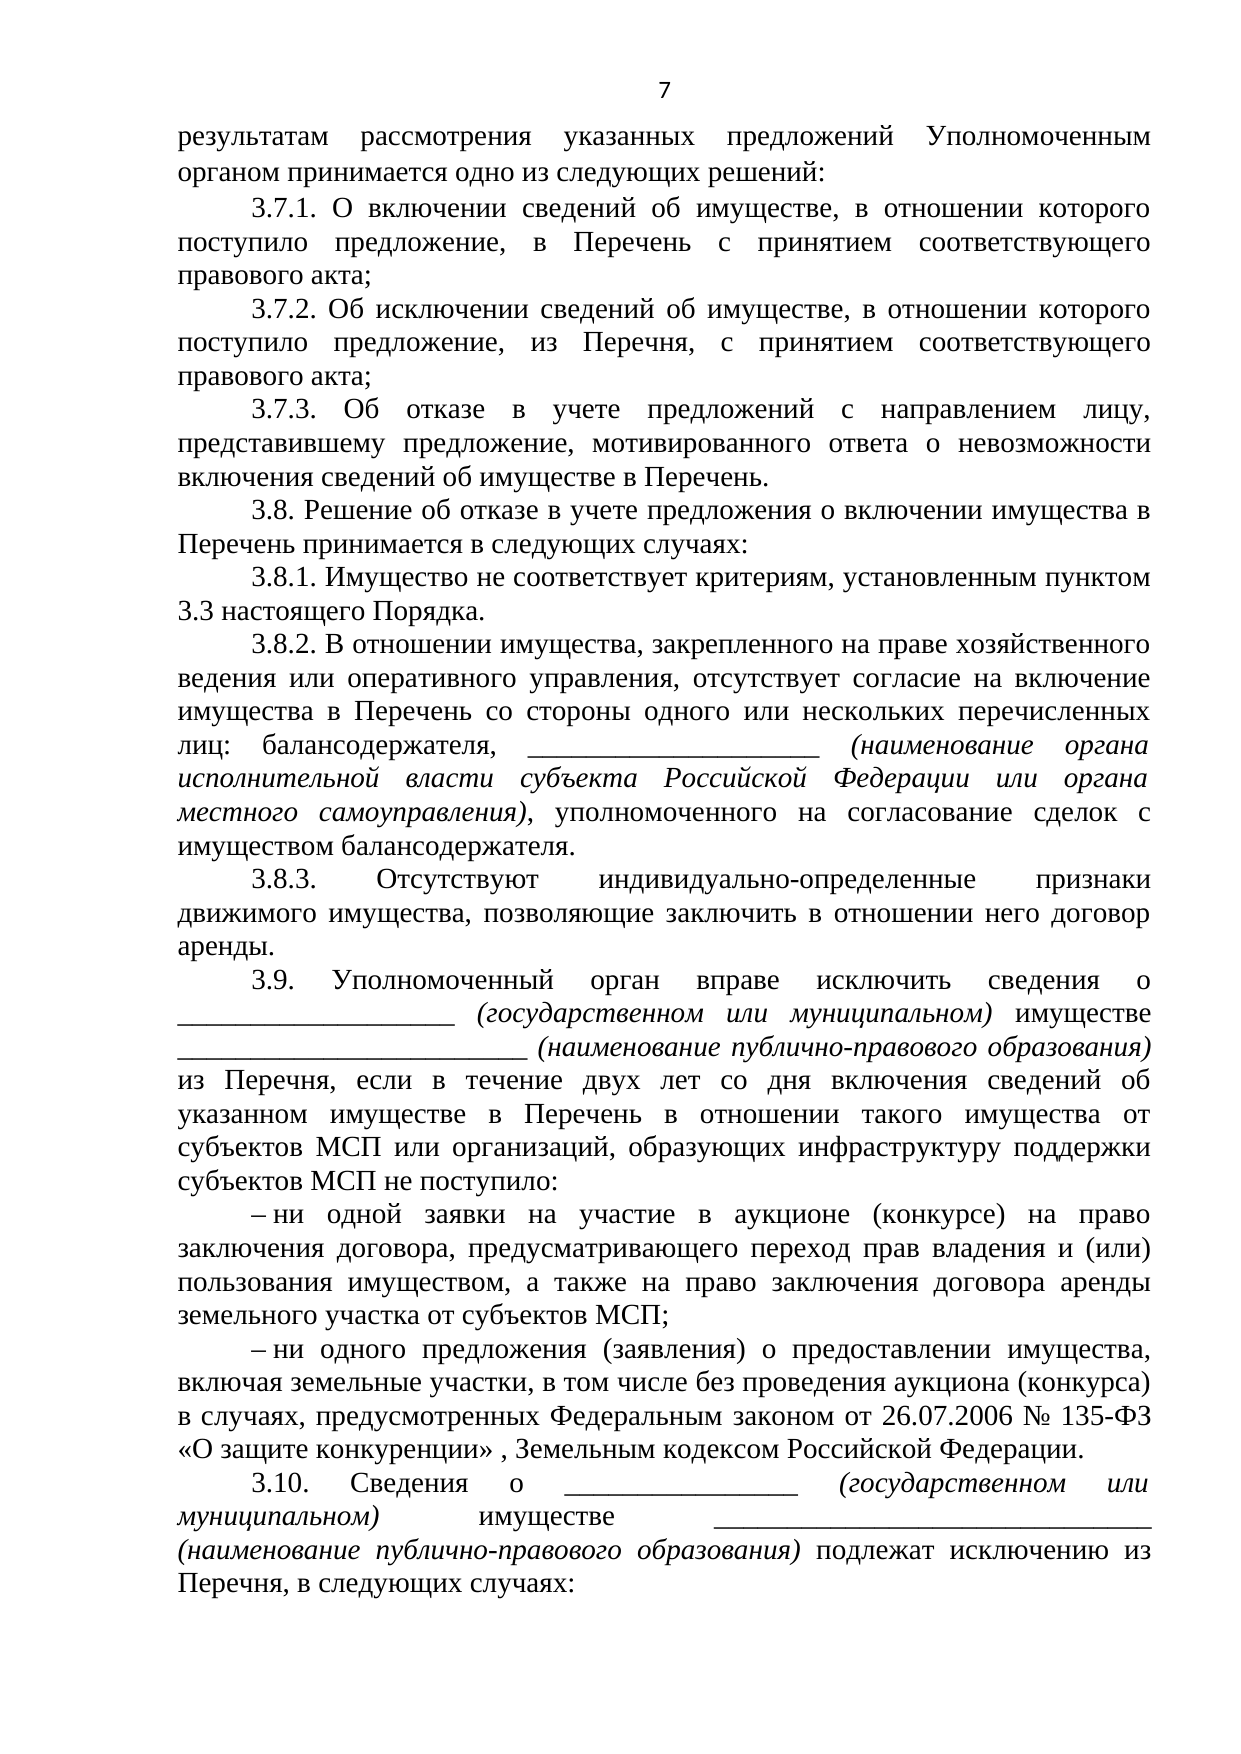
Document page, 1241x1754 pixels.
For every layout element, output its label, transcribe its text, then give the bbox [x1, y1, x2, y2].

text 3.8. Решение об отказе в учете предложения о включении имущества в Перечень принимается в следующих случаях: [177, 492, 1152, 559]
text 3.7.3. Об отказе в учете предложений с направлением лицу, представившему предложение, мотивированного ответа о невозможности включения сведений об имуществе в Перечень. [177, 392, 1152, 492]
text 3.9. Уполномоченный орган вправе исключить сведения о ___________________ (государственном или муниципальном) имуществе ________________________ (наименование публично-правового образования) из Перечня, если в течение двух лет со дня включения сведений об указанном имуществе в Перечень в отношении такого имущества от субъектов МСП или организаций, образующих инфраструктуру поддержки субъектов МСП не поступило: [177, 962, 1152, 1197]
text 3.7.2. Об исключении сведений об имуществе, в отношении которого поступило предложение, из Перечня, с принятием соответствующего правового акта; [177, 291, 1152, 392]
text 3.10. Сведения о ________________ (государственном или муниципальном) имуществе ______________________________ (наименование публично-правового образования) подлежат исключению из Перечня, в следующих случаях: [177, 1465, 1152, 1599]
text – ни одного предложения (заявления) о предоставлении имущества, включая земельные участки, в том числе без проведения аукциона (конкурса) в случаях, предусмотренных Федеральным законом от 26.07.2006 № 135-ФЗ «О защите конкуренции» , Земельным кодексом Российской Федерации. [177, 1331, 1152, 1465]
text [177, 118, 1152, 188]
text 3.8.2. В отношении имущества, закрепленного на праве хозяйственного ведения или оперативного управления, отсутствует согласие на включение имущества в Перечень со стороны одного или нескольких перечисленных лиц: балансодержателя, ____________________ (наименование органа исполнительной власти субъекта Российской Федерации или органа местного самоуправления), уполномоченного на согласование сделок с имуществом балансодержателя. [177, 626, 1152, 861]
text 3.7.1. О включении сведений об имуществе, в отношении которого поступило предложение, в Перечень с принятием соответствующего правового акта; [177, 190, 1152, 291]
text 3.8.1. Имущество не соответствует критериям, установленным пунктом 3.3 настоящего Порядка. [177, 559, 1152, 626]
text 3.8.3. Отсутствуют индивидуально-определенные признаки движимого имущества, позволяющие заключить в отношении него договор аренды. [177, 861, 1152, 962]
text – ни одной заявки на участие в аукционе (конкурсе) на право заключения договора, предусматривающего переход прав владения и (или) пользования имуществом, а также на право заключения договора аренды земельного участка от субъектов МСП; [177, 1197, 1152, 1331]
